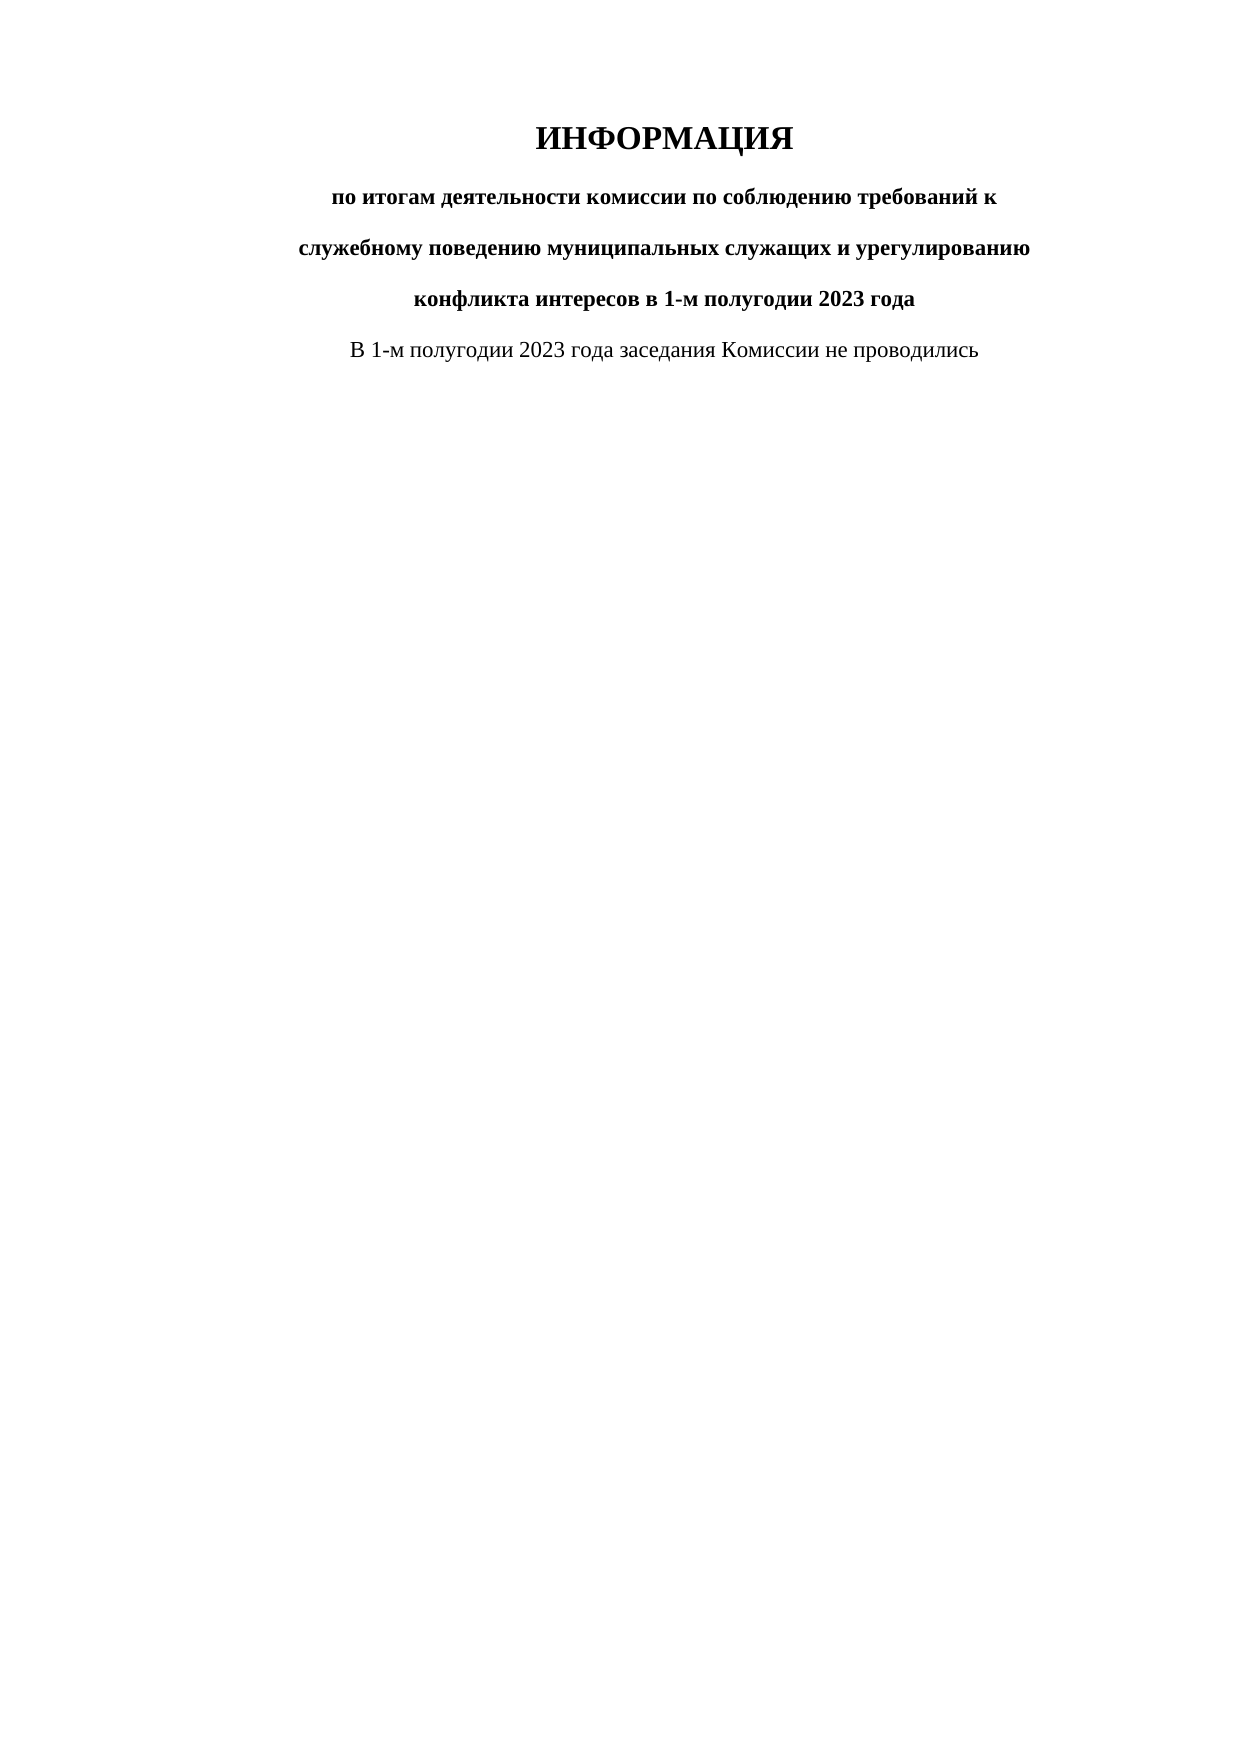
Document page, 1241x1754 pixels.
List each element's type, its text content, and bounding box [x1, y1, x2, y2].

text ИНФОРМАЦИЯ [177, 118, 1152, 156]
text В 1-м полугодии 2023 года заседания Комиссии не проводились [177, 336, 1152, 362]
text по итогам деятельности комиссии по соблюдению требований к [177, 183, 1152, 209]
text служебному поведению муниципальных служащих и урегулированию [177, 234, 1152, 260]
text конфликта интересов в 1-м полугодии 2023 года [177, 285, 1152, 311]
